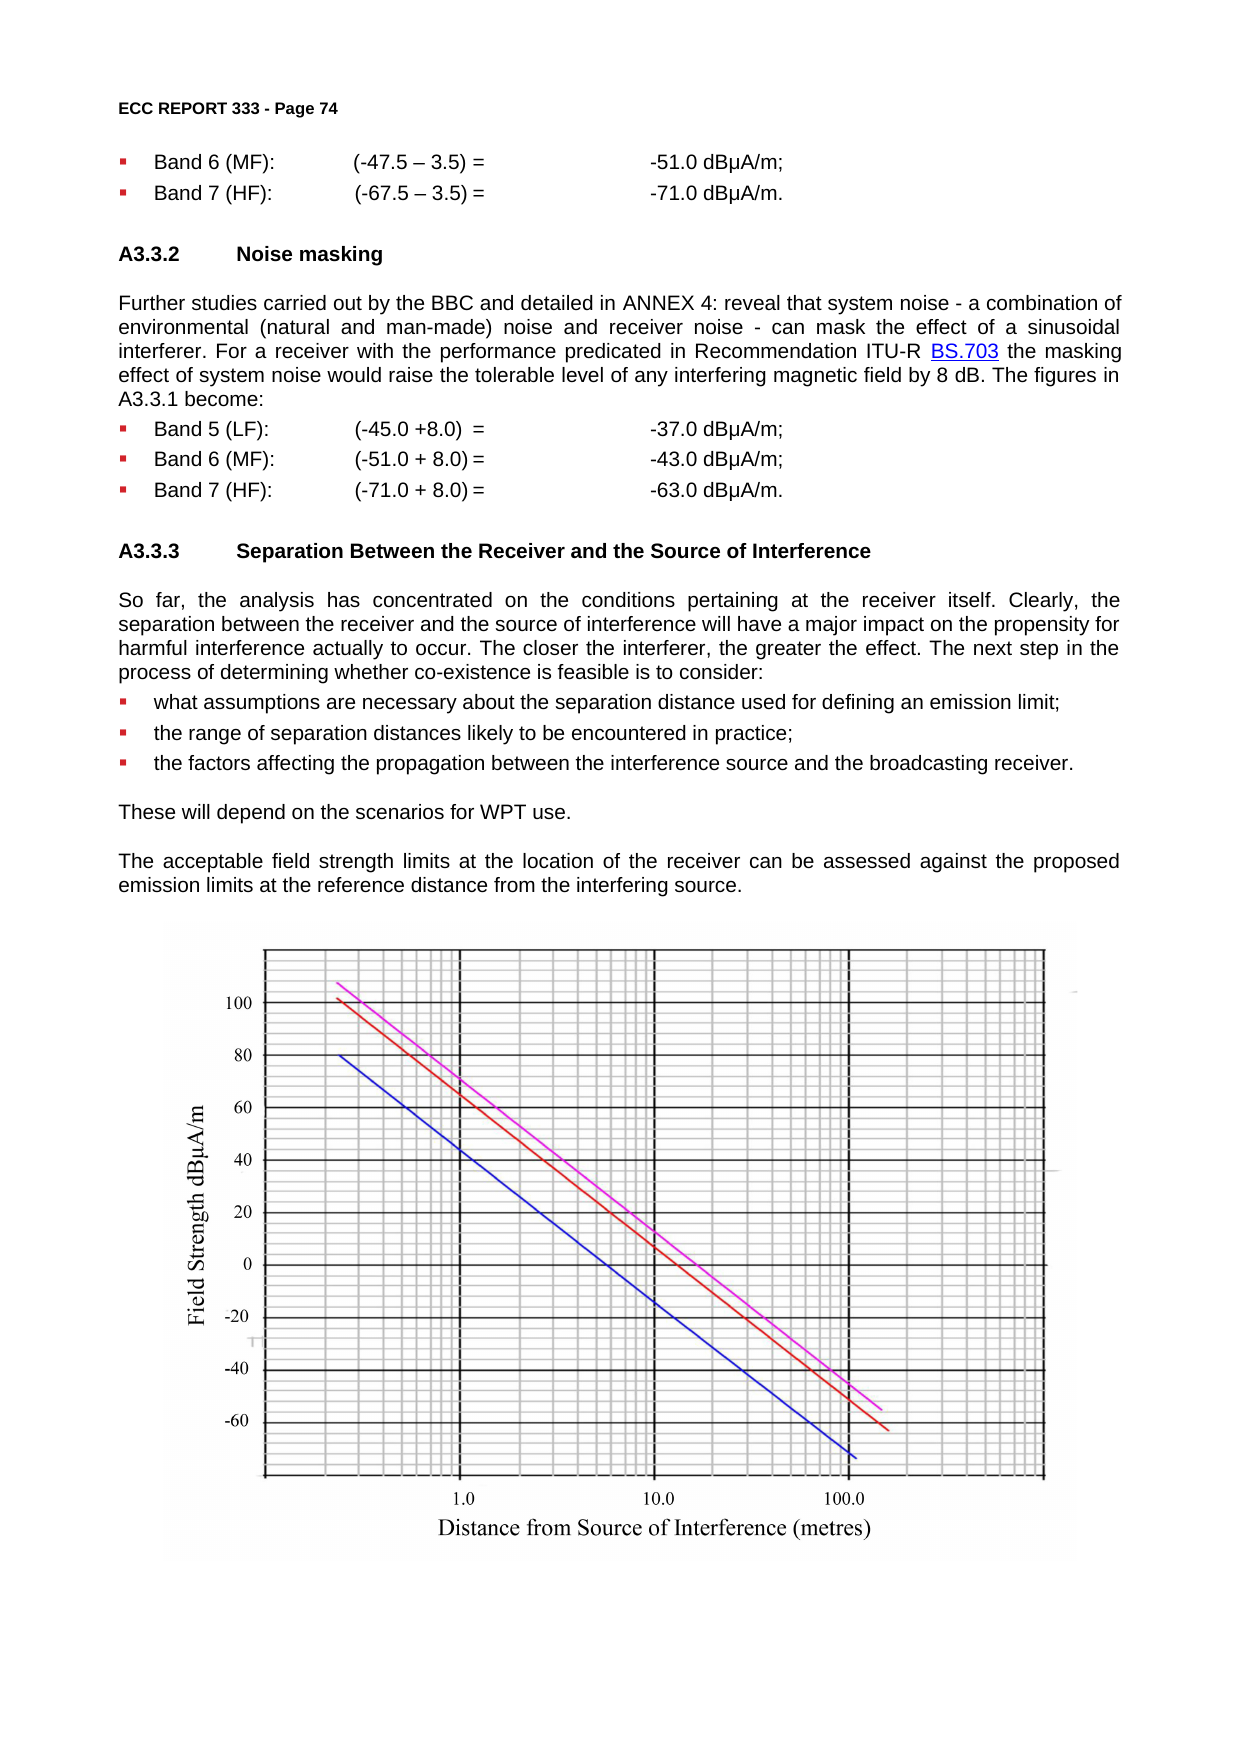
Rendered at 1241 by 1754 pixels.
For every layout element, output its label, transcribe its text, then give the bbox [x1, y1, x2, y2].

text Band 5 (LF): (-45.0 +8.0) = -37.0 dBμA/m; [118, 417, 1122, 441]
text what assumptions are necessary about the separation distance used for defining an emission limit; [118, 690, 1122, 714]
text Band 7 (HF): (-71.0 + 8.0) = -63.0 dBμA/m. [118, 477, 1122, 502]
picture [162, 921, 1078, 1561]
subtitle Noise masking [118, 242, 1122, 266]
subtitle Separation Between the Receiver and the Source of Interference [118, 539, 1122, 563]
text These will depend on the scenarios for WPT use. [118, 800, 1122, 824]
text Band 7 (HF): (-67.5 – 3.5) = -71.0 dBμA/m. [118, 180, 1122, 204]
text Further studies carried out by the BBC and detailed in ANNEX 4: reveal that system noise - a combination of environmental (natural and man-made) noise and receiver noise - can mask the effect of a sinusoidal interferer. For a receiver with the performance predicated in Recommendation ITU-R BS.703 the masking effect of system noise would raise the tolerable level of any interfering magnetic field by 8 dB. The figures in A3.3.1 become: [118, 291, 1122, 411]
text Band 6 (MF): (-51.0 + 8.0) = -43.0 dBμA/m; [118, 447, 1122, 471]
text Band 6 (MF): (-47.5 – 3.5) = -51.0 dBμA/m; [118, 150, 1122, 174]
text So far, the analysis has concentrated on the conditions pertaining at the receiver itself. Clearly, the separation between the receiver and the source of interference will have a major impact on the propensity for harmful interference actually to occur. The closer the interferer, the greater the effect. The next step in the process of determining whether co-existence is feasible is to consider: [118, 588, 1122, 684]
text the range of separation distances likely to be encountered in practice; [118, 720, 1122, 744]
text the factors affecting the propagation between the interference source and the broadcasting receiver. [118, 751, 1122, 775]
text The acceptable field strength limits at the location of the receiver can be assessed against the proposed emission limits at the reference distance from the interfering source. [118, 849, 1122, 897]
